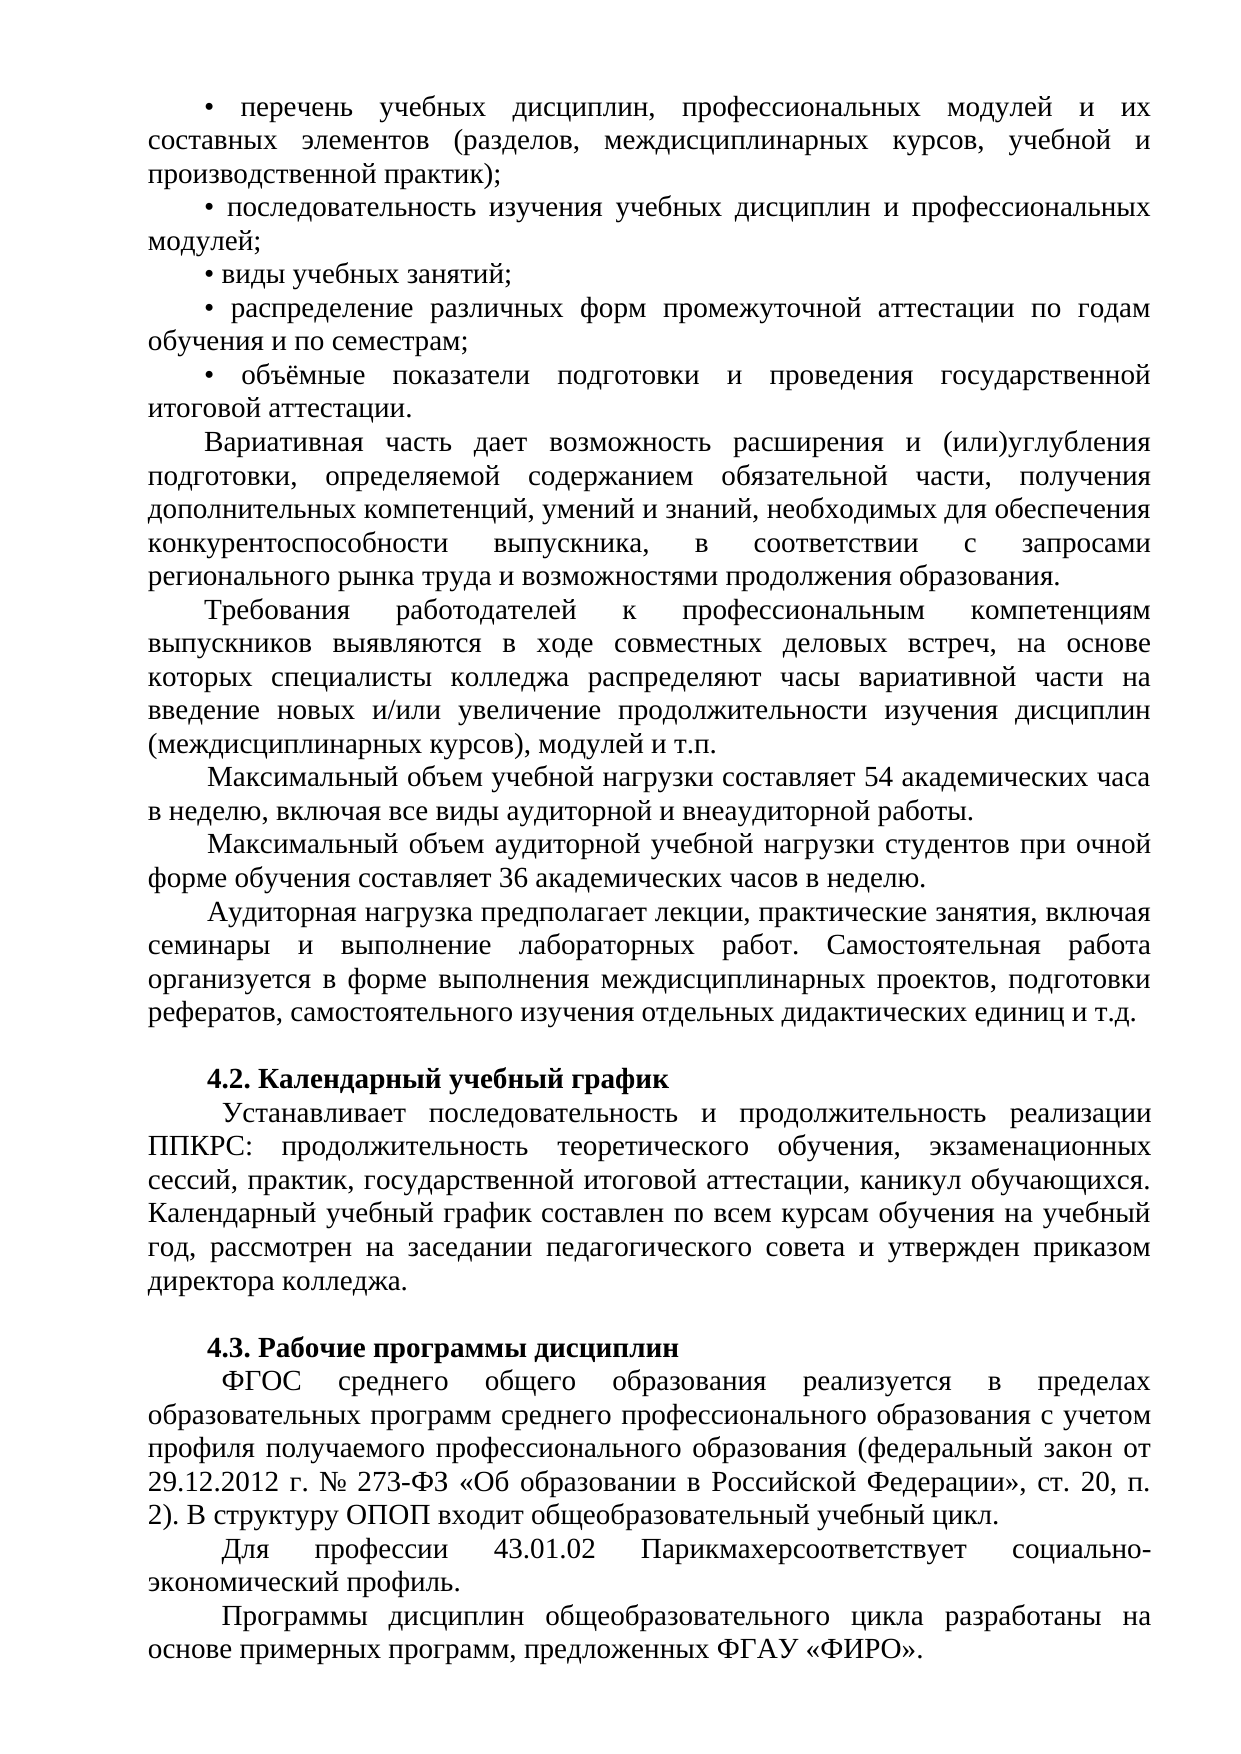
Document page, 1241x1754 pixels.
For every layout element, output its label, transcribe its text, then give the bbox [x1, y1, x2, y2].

text Максимальный объем учебной нагрузки составляет 54 академических часа в неделю, включая все виды аудиторной и внеаудиторной работы. [148, 759, 1152, 827]
text Устанавливает последовательность и продолжительность реализации ППКРС: продолжительность теоретического обучения, экзаменационных сессий, практик, государственной итоговой аттестации, каникул обучающихся. Календарный учебный график составлен по всем курсам обучения на учебный год, рассмотрен на заседании педагогического совета и утвержден приказом директора колледжа. [148, 1095, 1152, 1296]
text ФГОС среднего общего образования реализуется в пределах образовательных программ среднего профессионального образования с учетом профиля получаемого профессионального образования (федеральный закон от 29.12.2012 г. № 273-ФЗ «Об образовании в Российской Федерации», ст. 20, п. 2). В структуру ОПОП входит общеобразовательный учебный цикл. [148, 1363, 1152, 1531]
text 4.3. Рабочие программы дисциплин [207, 1330, 1152, 1363]
text • объёмные показатели подготовки и проведения государственной итоговой аттестации. [148, 357, 1152, 424]
text • последовательность изучения учебных дисциплин и профессиональных модулей; [148, 189, 1152, 256]
text Максимальный объем аудиторной учебной нагрузки студентов при очной форме обучения составляет 36 академических часов в неделю. [148, 827, 1152, 894]
text • перечень учебных дисциплин, профессиональных модулей и их составных элементов (разделов, междисциплинарных курсов, учебной и производственной практик); [148, 89, 1152, 189]
text • виды учебных занятий; [148, 256, 1152, 290]
text Программы дисциплин общеобразовательного цикла разработаны на основе примерных программ, предложенных ФГАУ «ФИРО». [148, 1598, 1152, 1665]
text 4.2. Календарный учебный график [148, 1061, 1152, 1095]
text • распределение различных форм промежуточной аттестации по годам обучения и по семестрам; [148, 290, 1152, 357]
text Вариативная часть дает возможность расширения и (или)углубления подготовки, определяемой содержанием обязательной части, получения дополнительных компетенций, умений и знаний, необходимых для обеспечения конкурентоспособности выпускника, в соответствии с запросами регионального рынка труда и возможностями продолжения образования. [148, 424, 1152, 592]
text Для профессии 43.01.02 Парикмахерсоответствует социально-экономический профиль. [148, 1531, 1152, 1598]
text Аудиторная нагрузка предполагает лекции, практические занятия, включая семинары и выполнение лабораторных работ. Самостоятельная работа организуется в форме выполнения междисциплинарных проектов, подготовки рефератов, самостоятельного изучения отдельных дидактических единиц и т.д. [148, 894, 1152, 1028]
text Требования работодателей к профессиональным компетенциям выпускников выявляются в ходе совместных деловых встреч, на основе которых специалисты колледжа распределяют часы вариативной части на введение новых и/или увеличение продолжительности изучения дисциплин (междисциплинарных курсов), модулей и т.п. [148, 592, 1152, 759]
